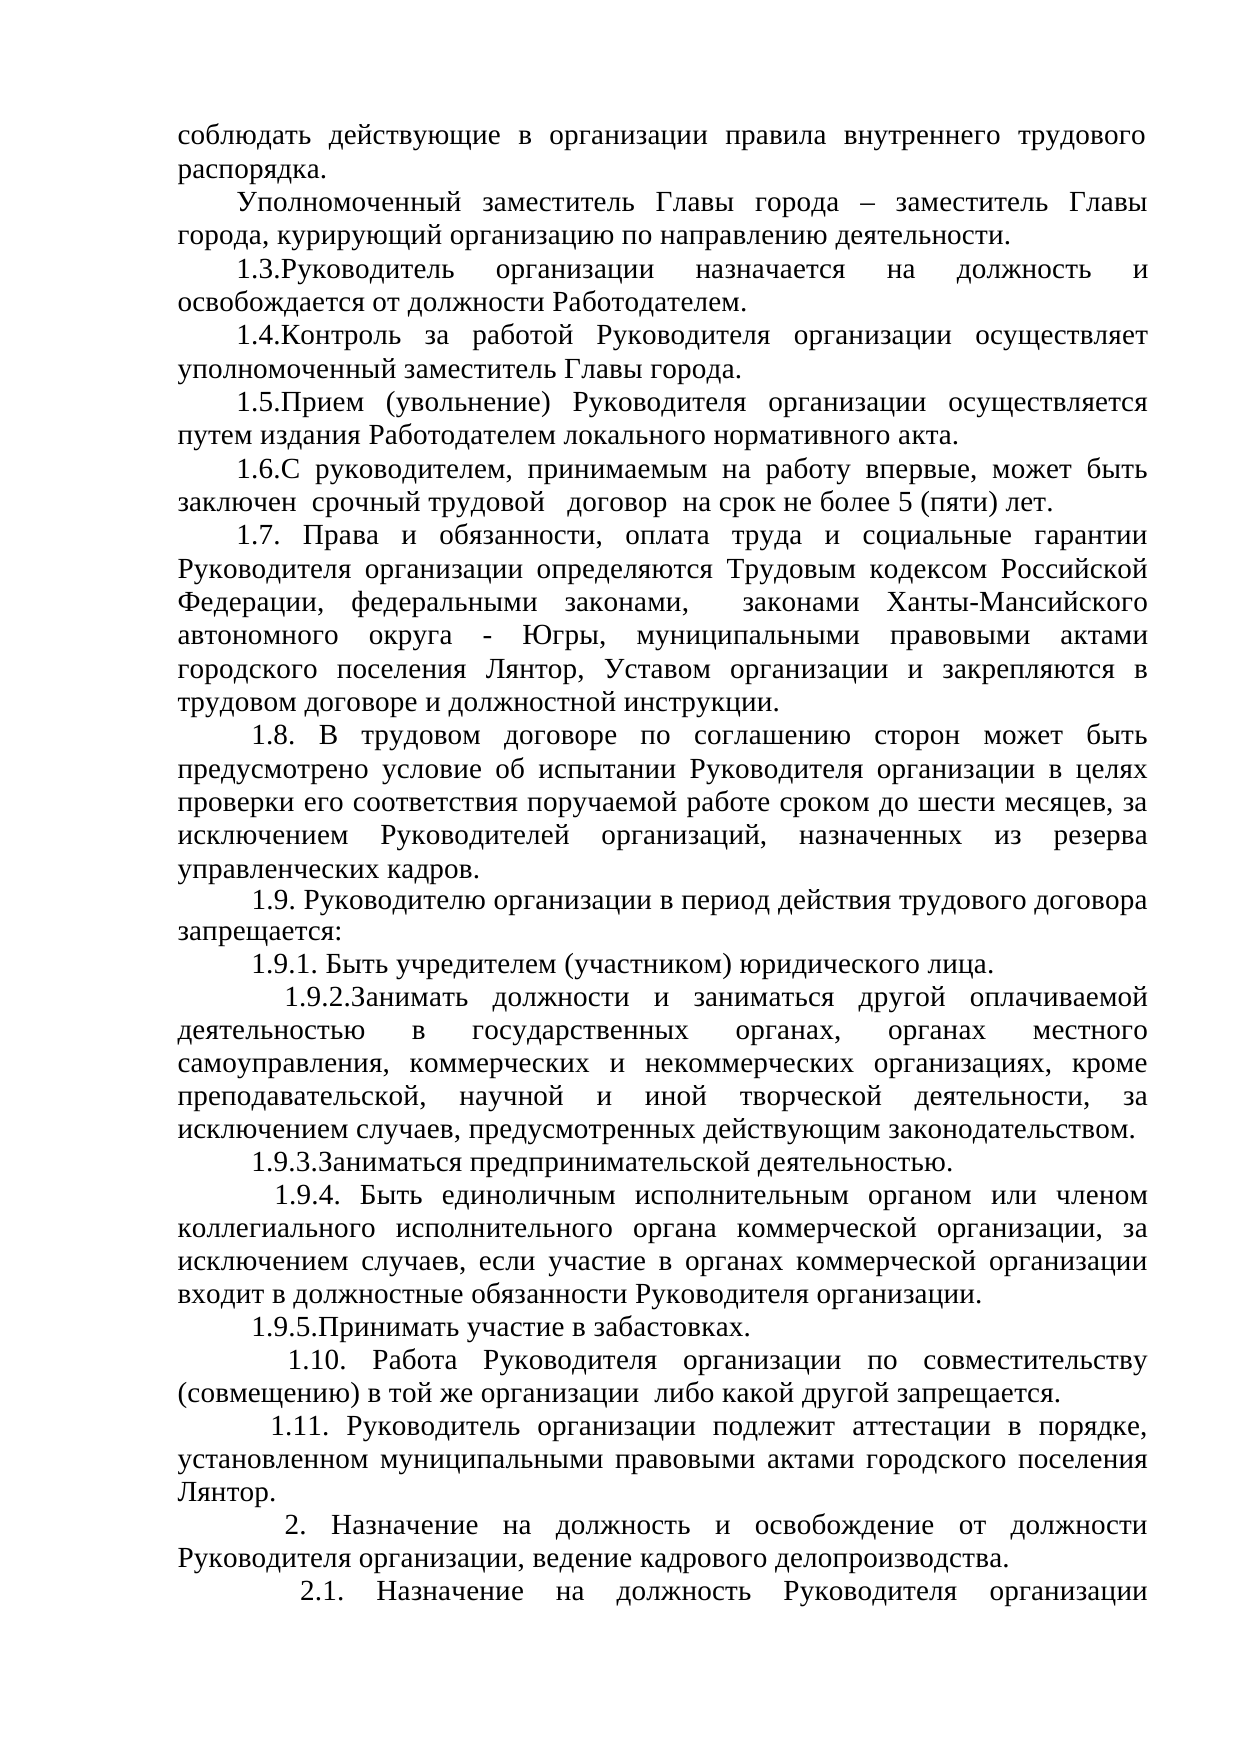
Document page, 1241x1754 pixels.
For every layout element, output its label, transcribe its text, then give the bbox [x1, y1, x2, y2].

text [177, 118, 1147, 185]
text 1.9.3.Заниматься предпринимательской деятельностью. [177, 1145, 1152, 1178]
text 1.5.Прием (увольнение) Руководителя организации осуществляется путем издания Работодателем локального нормативного акта. [177, 385, 1149, 451]
text 1.9. Руководителю организации в период действия трудового договора запрещается: [177, 885, 1149, 947]
text 1.7. Права и обязанности, оплата труда и социальные гарантии Руководителя организации определяются Трудовым кодексом Российской Федерации, федеральными законами, законами Ханты-Мансийского автономного округа - Югры, муниципальными правовыми актами городского поселения Лянтор, Уставом организации и закрепляются в трудовом договоре и должностной инструкции. [177, 518, 1149, 718]
text 2. Назначение на должность и освобождение от должности Руководителя организации, ведение кадрового делопроизводства. [177, 1508, 1149, 1574]
text 1.9.1. Быть учредителем (участником) юридического лица. [177, 947, 1152, 980]
text 1.9.4. Быть единоличным исполнительным органом или членом коллегиального исполнительного органа коммерческой организации, за исключением случаев, если участие в органах коммерческой организации входит в должностные обязанности Руководителя организации. [177, 1178, 1149, 1310]
text 1.4.Контроль за работой Руководителя организации осуществляет уполномоченный заместитель Главы города. [177, 318, 1149, 385]
text 1.8. В трудовом договоре по соглашению сторон может быть предусмотрено условие об испытании Руководителя организации в целях проверки его соответствия поручаемой работе сроком до шести месяцев, за исключением Руководителей организаций, назначенных из резерва управленческих кадров. [177, 718, 1149, 885]
text 1.3.Руководитель организации назначается на должность и освобождается от должности Работодателем. [177, 251, 1149, 318]
text 1.11. Руководитель организации подлежит аттестации в порядке, установленном муниципальными правовыми актами городского поселения Лянтор. [177, 1409, 1149, 1508]
text 1.6.С руководителем, принимаемым на работу впервые, может быть заключен срочный трудовой договор на срок не более 5 (пяти) лет. [177, 451, 1149, 518]
text 1.9.5.Принимать участие в забастовках. [177, 1310, 1152, 1343]
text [177, 1574, 1149, 1607]
text 1.10. Работа Руководителя организации по совместительству (совмещению) в той же организации либо какой другой запрещается. [177, 1343, 1149, 1409]
text Уполномоченный заместитель Главы города – заместитель Главы города, курирующий организацию по направлению деятельности. [177, 185, 1149, 251]
text 1.9.2.Занимать должности и заниматься другой оплачиваемой деятельностью в государственных органах, органах местного самоуправления, коммерческих и некоммерческих организациях, кроме преподавательской, научной и иной творческой деятельности, за исключением случаев, предусмотренных действующим законодательством. [177, 980, 1149, 1145]
